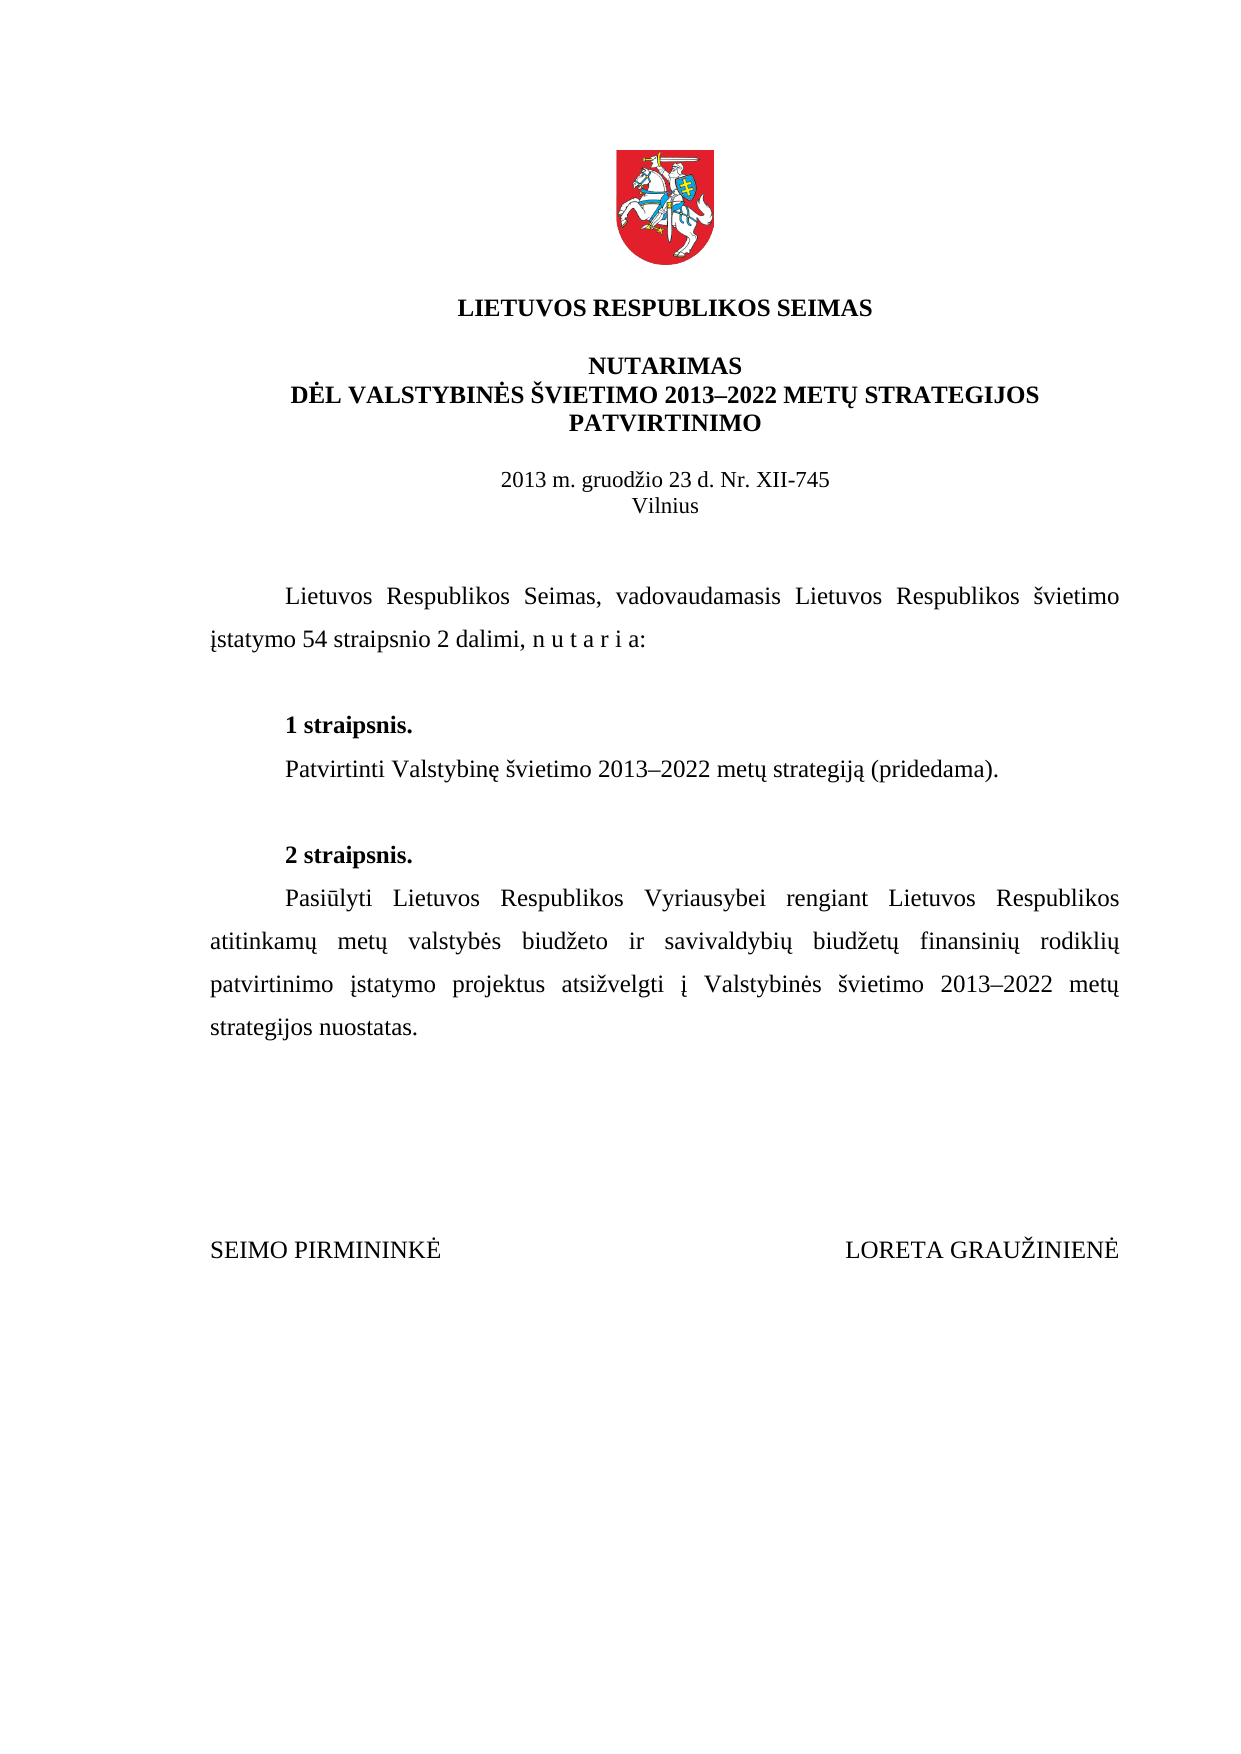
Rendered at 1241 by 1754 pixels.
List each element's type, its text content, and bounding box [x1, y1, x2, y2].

text Lietuvos Respublikos Seimas, vadovaudamasis Lietuvos Respublikos švietimo įstatymo 54 straipsnio 2 dalimi, n u t a r i a: [210, 581, 1120, 653]
text LIETUVOS RESPUBLIKOS SEIMAS [210, 293, 1120, 322]
text NUTARIMAS [210, 351, 1120, 380]
text Pasiūlyti Lietuvos Respublikos Vyriausybei rengiant Lietuvos Respublikos atitinkamų metų valstybės biudžeto ir savivaldybių biudžetų finansinių rodiklių patvirtinimo įstatymo projektus atsižvelgti į Valstybinės švietimo 2013–2022 metų strategijos nuostatas. [210, 883, 1120, 1041]
text Patvirtinti Valstybinę švietimo 2013–2022 metų strategiją (pridedama). [210, 754, 1120, 782]
picture [616, 150, 714, 265]
text 2013 m. gruodžio 23 d. Nr. XII-745 Vilnius [210, 466, 1120, 519]
text DĖL VALSTYBINĖS ŠVIETIMO 2013–2022 METŲ STRATEGIJOS PATVIRTINIMO [210, 380, 1120, 437]
text 1 straipsnis. [210, 711, 1120, 739]
text 2 straipsnis. [210, 840, 1120, 869]
text SEIMO PIRMININKĖ LORETA GRAUŽINIENĖ [210, 1235, 1120, 1264]
